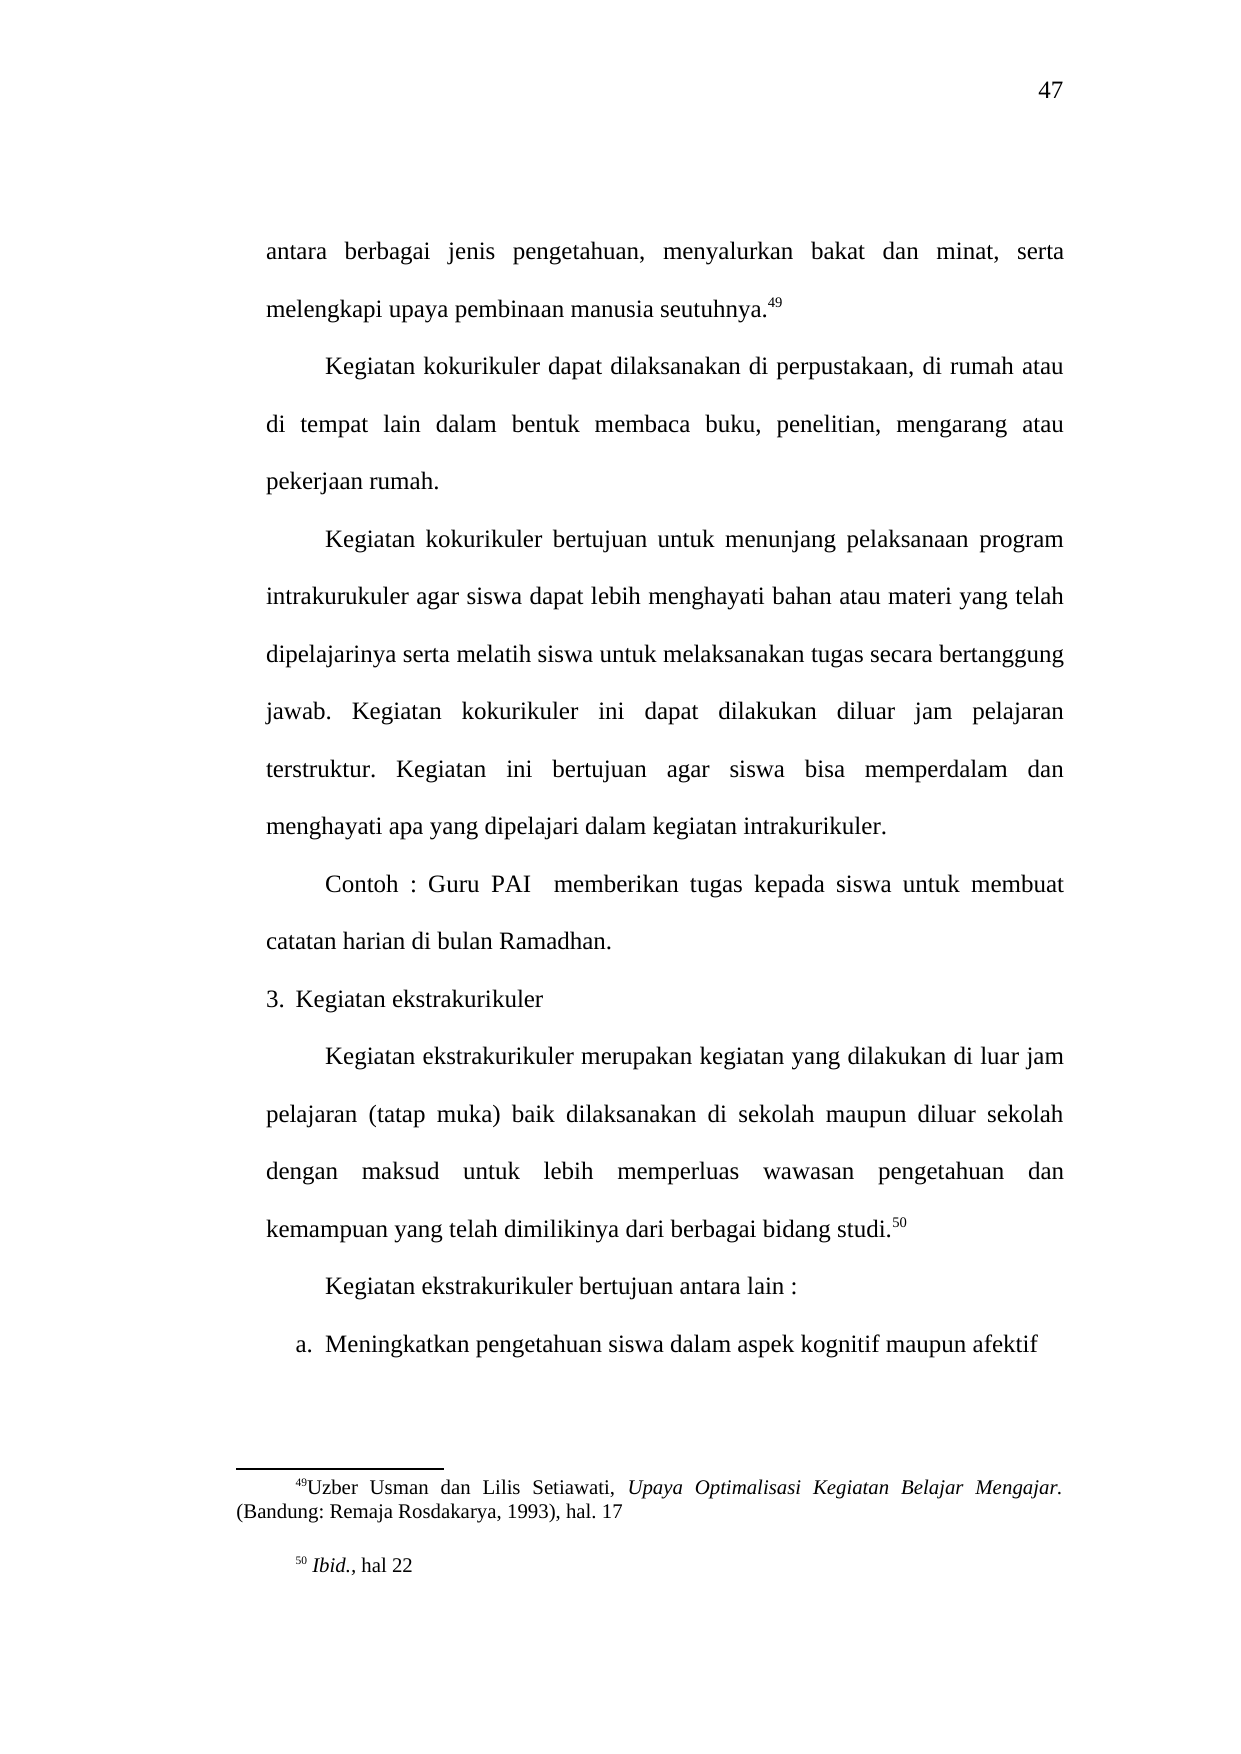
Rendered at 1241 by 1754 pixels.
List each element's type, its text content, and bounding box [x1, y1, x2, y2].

text Kegiatan kokurikuler bertujuan untuk menunjang pelaksanaan program intrakurukuler agar siswa dapat lebih menghayati bahan atau materi yang telah dipelajarinya serta melatih siswa untuk melaksanakan tugas secara bertanggung jawab. Kegiatan kokurikuler ini dapat dilakukan diluar jam pelajaran terstruktur. Kegiatan ini bertujuan agar siswa bisa memperdalam dan menghayati apa yang dipelajari dalam kegiatan intrakurikuler. [266, 524, 1064, 840]
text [266, 236, 1064, 322]
text Kegiatan ekstrakurikuler merupakan kegiatan yang dilakukan di luar jam pelajaran (tatap muka) baik dilaksanakan di sekolah maupun diluar sekolah dengan maksud untuk lebih memperluas wawasan pengetahuan dan kemampuan yang telah dimilikinya dari berbagai bidang studi. [266, 1041, 1064, 1242]
list Meningkatkan pengetahuan siswa dalam aspek kognitif maupun afektif [295, 1329, 1064, 1357]
list Kegiatan ekstrakurikuler [266, 984, 1064, 1012]
text Contoh : Guru PAI memberikan tugas kepada siswa untuk membuat catatan harian di bulan Ramadhan. [266, 869, 1064, 955]
text Kegiatan ekstrakurikuler bertujuan antara lain : [266, 1271, 1064, 1300]
text Kegiatan kokurikuler dapat dilaksanakan di perpustakaan, di rumah atau di tempat lain dalam bentuk membaca buku, penelitian, mengarang atau pekerjaan rumah. [266, 351, 1064, 495]
